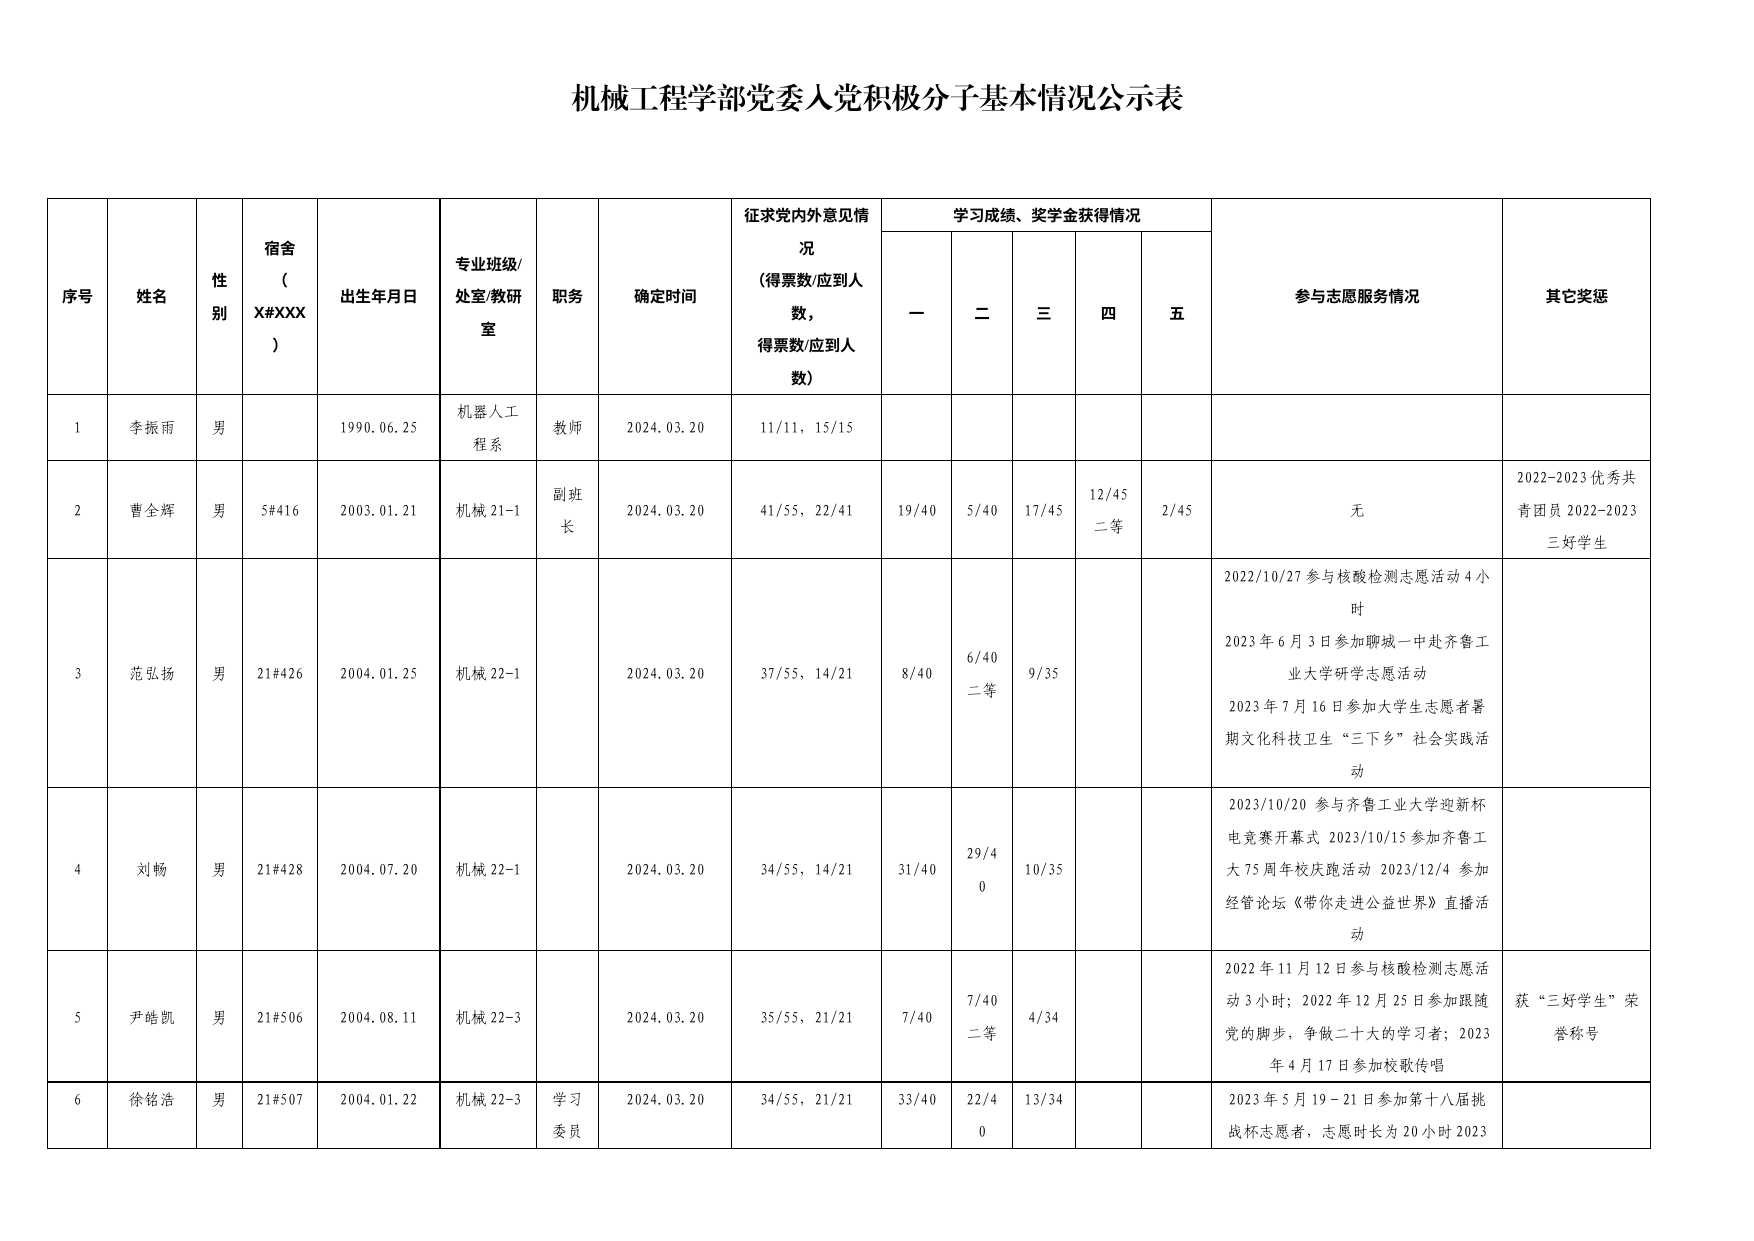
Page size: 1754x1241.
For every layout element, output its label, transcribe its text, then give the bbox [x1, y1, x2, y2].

table_header 姓名 [108, 199, 196, 394]
table_cell [952, 395, 1012, 460]
table_cell 10/35 [1013, 788, 1075, 950]
table_cell 1 [48, 395, 107, 460]
table_cell 34/55，14/21 [732, 788, 881, 950]
table_cell [1142, 395, 1211, 460]
table_header 学习成绩、奖学金获得情况 [882, 199, 1211, 231]
table_header 征求党内外意见情况 （得票数/应到人数， 得票数/应到人数） [732, 199, 881, 394]
table_header 性别 [197, 199, 242, 394]
table_cell 35/55，21/21 [732, 951, 881, 1081]
table_cell [537, 559, 598, 787]
table_header 出生年月日 [318, 199, 439, 394]
table_cell [1013, 395, 1075, 460]
table_cell 徐铭浩 [108, 1083, 196, 1147]
table_cell 34/55，21/21 [732, 1083, 881, 1147]
table_header 序号 [48, 199, 107, 394]
table_cell 33/40 [882, 1083, 951, 1147]
table_cell 刘畅 [108, 788, 196, 950]
table_cell 9/35 [1013, 559, 1075, 787]
table_cell 4/34 [1013, 951, 1075, 1081]
table_cell 一 [882, 232, 951, 394]
table_cell 无 [1212, 461, 1502, 558]
table_header 专业班级/处室/教研室 [441, 199, 536, 394]
table_cell 2004.01.25 [318, 559, 439, 787]
table_cell 机械21-1 [441, 461, 536, 558]
table_cell 5/40 [952, 461, 1012, 558]
table_cell 2024.03.20 [599, 461, 731, 558]
table_cell 2022年11月12日参与核酸检测志愿活动3小时；2022年12月25日参加跟随党的脚步，争做二十大的学习者；2023年4月17日参加校歌传唱 [1212, 951, 1502, 1081]
table_cell 21#507 [243, 1083, 317, 1147]
table_cell 21#506 [243, 951, 317, 1081]
table_cell 2 [48, 461, 107, 558]
table_header 其它奖惩 [1503, 199, 1650, 394]
table_cell [537, 788, 598, 950]
table_cell [1142, 951, 1211, 1081]
table_cell 曹全辉 [108, 461, 196, 558]
table_cell 1990.06.25 [318, 395, 439, 460]
table_cell 8/40 [882, 559, 951, 787]
table_cell 17/45 [1013, 461, 1075, 558]
table_cell 5 [48, 951, 107, 1081]
table_cell [1503, 395, 1650, 460]
table_cell 7/40 二等 [952, 951, 1012, 1081]
table_cell 29/40 [952, 788, 1012, 950]
table_cell 2024.03.20 [599, 1083, 731, 1147]
table_cell 2024.03.20 [599, 395, 731, 460]
table_cell [1076, 559, 1141, 787]
table_cell 2/45 [1142, 461, 1211, 558]
table_header 宿舍 （X#XXX） [243, 199, 317, 394]
table_cell [1076, 788, 1141, 950]
table_cell [1503, 1083, 1650, 1147]
table_cell [1142, 788, 1211, 950]
table_cell 男 [197, 951, 242, 1081]
table_cell 13/34 [1013, 1083, 1075, 1147]
table_cell 2023/10/20 参与齐鲁工业大学迎新杯电竞赛开幕式 2023/10/15参加齐鲁工 大75周年校庆跑活动 2023/12/4 参加经管论坛《带你走进公益世界》直播活动 [1212, 788, 1502, 950]
table_cell [1142, 1083, 1211, 1147]
table_cell 2022-2023优秀共青团员2022-2023三好学生 [1503, 461, 1650, 558]
table_cell 3 [48, 559, 107, 787]
table_cell 李振雨 [108, 395, 196, 460]
table_cell 6 [48, 1083, 107, 1147]
table_cell [1212, 395, 1502, 460]
table_cell [1076, 951, 1141, 1081]
table_cell 机械22-3 [441, 951, 536, 1081]
table_cell 19/40 [882, 461, 951, 558]
table_cell 范弘扬 [108, 559, 196, 787]
table_cell 7/40 [882, 951, 951, 1081]
table_cell [882, 395, 951, 460]
table_cell [1076, 395, 1141, 460]
table_cell [1503, 559, 1650, 787]
table_cell 4 [48, 788, 107, 950]
table_header 确定时间 [599, 199, 731, 394]
table_cell 2024.03.20 [599, 788, 731, 950]
table_cell 五 [1142, 232, 1211, 394]
table_cell 12/45二等 [1076, 461, 1141, 558]
table_header 参与志愿服务情况 [1212, 199, 1502, 394]
table_cell [537, 951, 598, 1081]
table_cell [1503, 788, 1650, 950]
table_cell 男 [197, 559, 242, 787]
table_cell 三 [1013, 232, 1075, 394]
table_cell [1076, 1083, 1141, 1147]
table_cell 2004.08.11 [318, 951, 439, 1081]
table_cell 6/40 二等 [952, 559, 1012, 787]
table_cell 学习委员 [537, 1083, 598, 1147]
table_cell 2022/10/27参与核酸检测志愿活动4小时 2023年6月3日参加聊城一中赴齐鲁工业大学研学志愿活动 2023年7月16日参加大学生志愿者暑期文化科技卫生“三下乡”社会实践活动 [1212, 559, 1502, 787]
table_cell 2024.03.20 [599, 559, 731, 787]
table_cell 男 [197, 461, 242, 558]
table_cell 22/40 [952, 1083, 1012, 1147]
table_cell 21#428 [243, 788, 317, 950]
table_cell 31/40 [882, 788, 951, 950]
table_cell [1142, 559, 1211, 787]
table_cell 2004.07.20 [318, 788, 439, 950]
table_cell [1212, 1083, 1502, 1147]
text 机械工程学部党委入党积极分子基本情况公示表 [59, 68, 1695, 133]
table_cell 机械22-1 [441, 559, 536, 787]
table_cell 男 [197, 788, 242, 950]
table_cell 男 [197, 395, 242, 460]
table_cell 机械22-1 [441, 788, 536, 950]
table_cell 41/55，22/41 [732, 461, 881, 558]
table_cell 教师 [537, 395, 598, 460]
table_cell 四 [1076, 232, 1141, 394]
table_header 职务 [537, 199, 598, 394]
table_cell 37/55，14/21 [732, 559, 881, 787]
table_cell 机械22-3 [441, 1083, 536, 1147]
table_cell 尹皓凯 [108, 951, 196, 1081]
table_cell 21#426 [243, 559, 317, 787]
table_cell [243, 395, 317, 460]
table_cell 11/11，15/15 [732, 395, 881, 460]
table_cell 获“三好学生”荣誉称号 [1503, 951, 1650, 1081]
table_cell 2003.01.21 [318, 461, 439, 558]
table_cell 5#416 [243, 461, 317, 558]
table_cell 副班长 [537, 461, 598, 558]
table_cell 2024.03.20 [599, 951, 731, 1081]
table_cell 2004.01.22 [318, 1083, 439, 1147]
table_cell 机器人工程系 [441, 395, 536, 460]
table_cell 男 [197, 1083, 242, 1147]
table_cell 二 [952, 232, 1012, 394]
